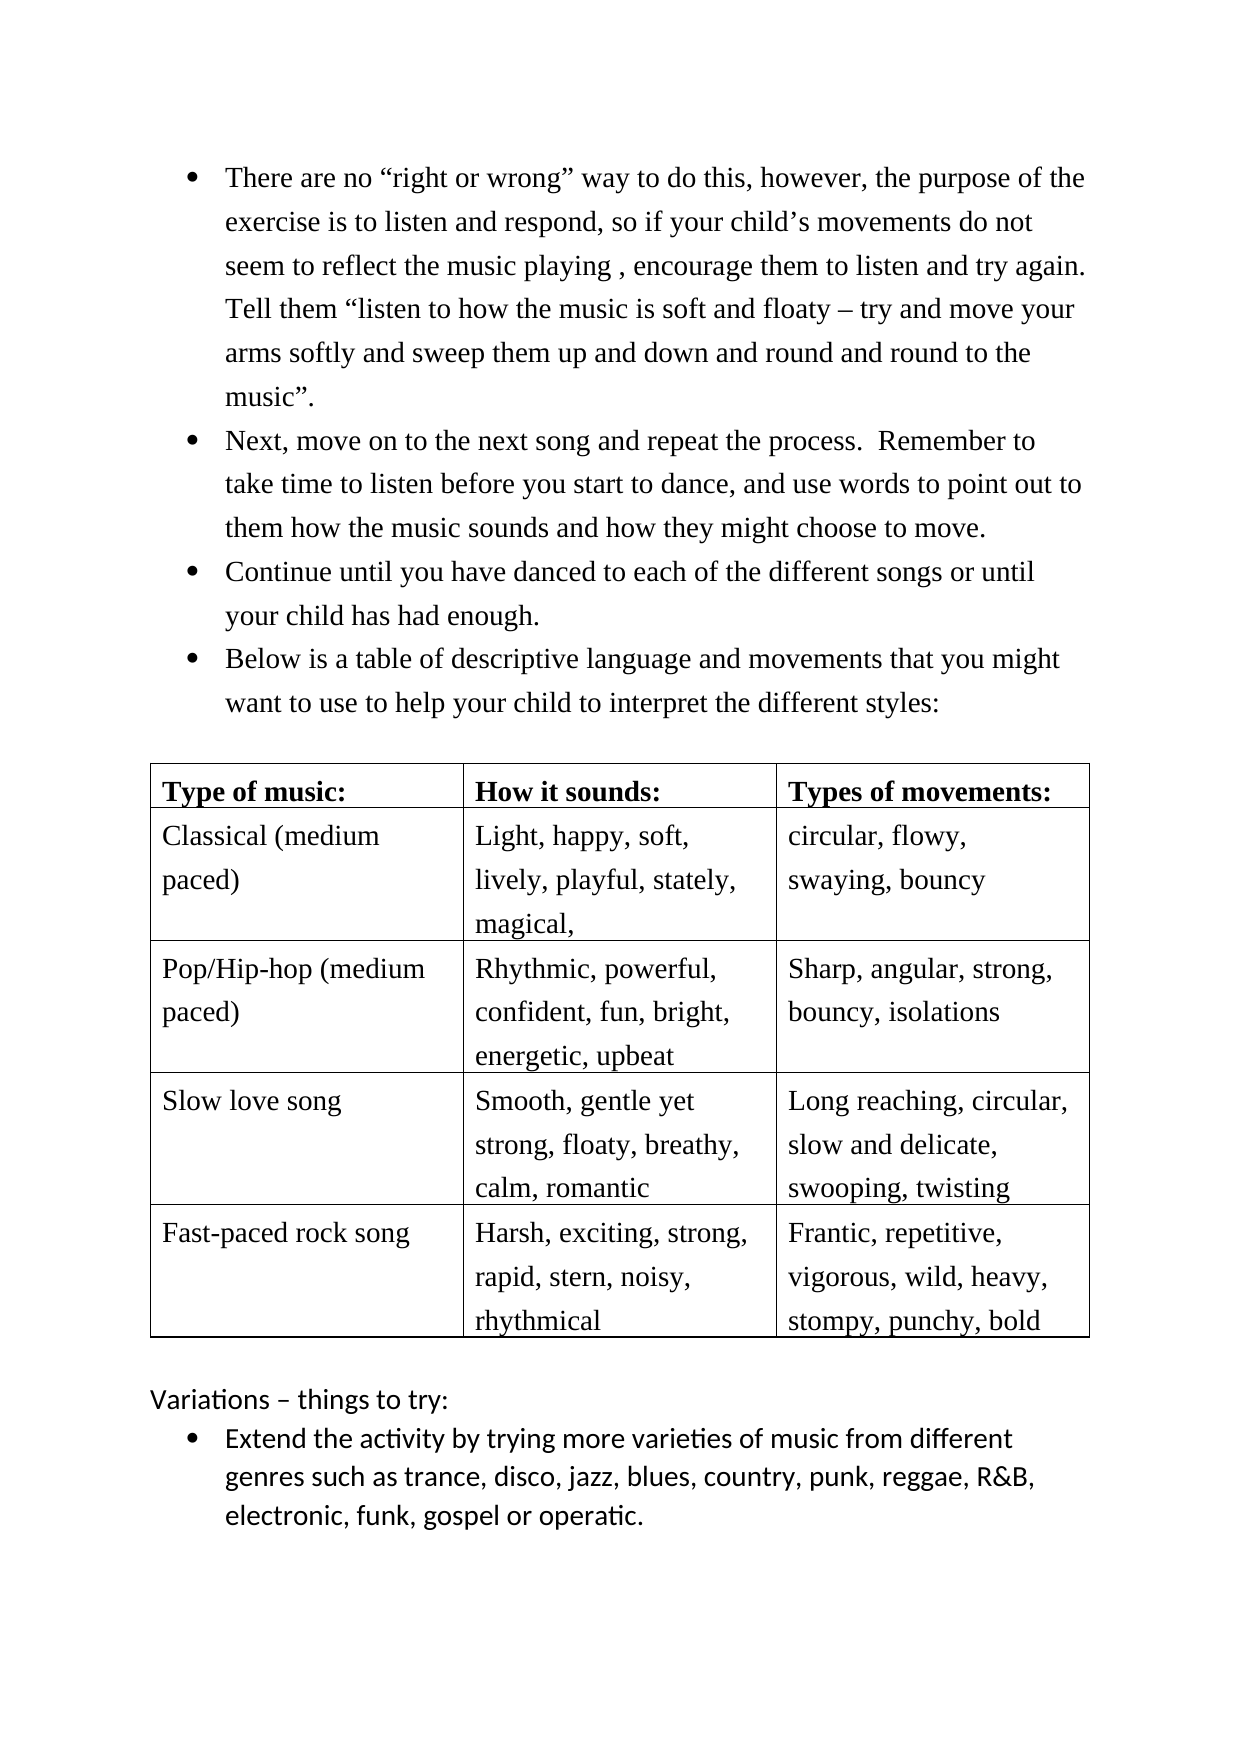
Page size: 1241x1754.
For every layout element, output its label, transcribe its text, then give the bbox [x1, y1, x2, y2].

table_header Types of movements: [777, 764, 1089, 807]
list Extend the activity by trying more varieties of music from different genres such as trance, disco, jazz, blues, country, punk, reggae, R&B, electronic, funk, gospel or operatic. [187, 1420, 1090, 1532]
table_cell Smooth, gentle yet strong, floaty, breathy, calm, romantic [464, 1073, 776, 1204]
text Variations – things to try: [150, 1381, 1090, 1417]
list Below is a table of descriptive language and movements that you might want to use to help your child to interpret the different styles: [187, 631, 1090, 719]
table_cell Light, happy, soft, lively, playful, stately, magical, [464, 808, 776, 939]
table_cell Slow love song [151, 1073, 463, 1204]
table_cell Pop/Hip-hop (medium paced) [151, 941, 463, 1072]
table_cell Classical (medium paced) [151, 808, 463, 939]
table_cell Fast-paced rock song [151, 1205, 463, 1336]
list There are no “right or wrong” way to do this, however, the purpose of the exercise is to listen and respond, so if your child’s movements do not seem to reflect the music playing , encourage them to listen and try again. Tell them “listen to how the music is soft and floaty – try and move your arms softly and sweep them up and down and round and round to the music”. [187, 150, 1090, 412]
list Next, move on to the next song and repeat the process. Remember to take time to listen before you start to dance, and use words to point out to them how the music sounds and how they might choose to move. [187, 412, 1090, 544]
table_cell Sharp, angular, strong, bouncy, isolations [777, 941, 1089, 1072]
table_header How it sounds: [464, 764, 776, 807]
table_cell Long reaching, circular, slow and delicate, swooping, twisting [777, 1073, 1089, 1204]
list Continue until you have danced to each of the different songs or until your child has had enough. [187, 544, 1090, 631]
table_cell Rhythmic, powerful, confident, fun, bright, energetic, upbeat [464, 941, 776, 1072]
table_cell Frantic, repetitive, vigorous, wild, heavy, stompy, punchy, bold [777, 1205, 1089, 1336]
table_cell Harsh, exciting, strong, rapid, stern, noisy, rhythmical [464, 1205, 776, 1336]
table_cell circular, flowy, swaying, bouncy [777, 808, 1089, 939]
table_header Type of music: [151, 764, 463, 807]
